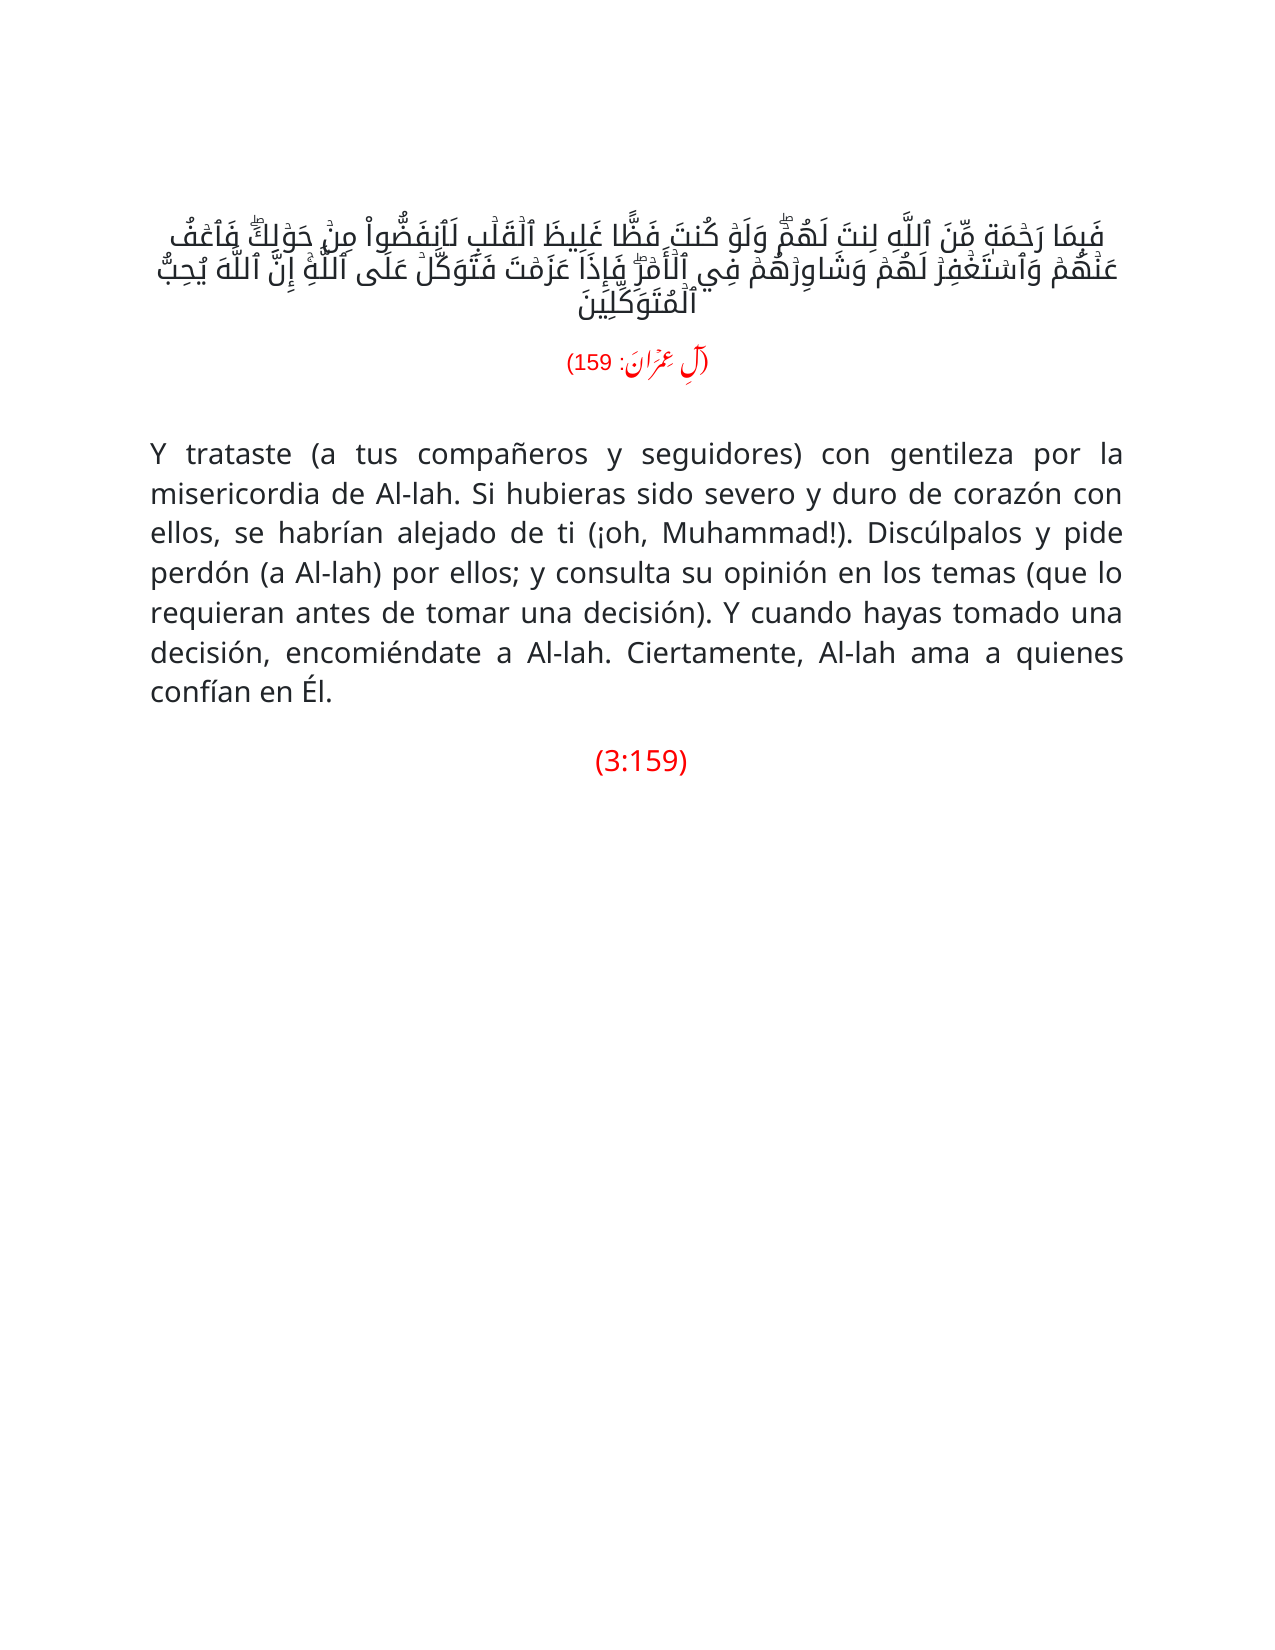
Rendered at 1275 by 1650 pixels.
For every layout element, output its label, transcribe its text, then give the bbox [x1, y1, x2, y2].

text (3:159) [150, 740, 1125, 780]
text فَبِمَا رَحۡمَةٖ مِّنَ ٱللَّهِ لِنتَ لَهُمۡۖ وَلَوۡ كُنتَ فَظًّا غَلِيظَ ٱلۡقَلۡبِ لَٱنفَضُّواْ مِنۡ حَوۡلِكَۖ فَٱعۡفُ عَنۡهُمۡ وَٱسۡتَغۡفِرۡ لَهُمۡ وَشَاوِرۡهُمۡ فِي ٱلۡأَمۡرِۖ فَإِذَا عَزَمۡتَ فَتَوَكَّلۡ عَلَى ٱللَّهِۚ إِنَّ ٱللَّهَ يُحِبُّ ٱلۡمُتَوَكِّلِينَ [150, 219, 1125, 319]
text (ٓلِ عِمۡرَانَ: 159) [150, 349, 1125, 375]
text ​Y trataste (a tus compañeros y seguidores) con gentileza por la misericordia de Al-lah. Si hubieras sido severo y duro de corazón con ellos, se habrían alejado de ti (¡oh, Muhammad!). Discúlpalos y pide perdón (a Al-lah) por ellos; y consulta su opinión en los temas (que lo requieran antes de tomar una decisión). Y cuando hayas tomado una decisión, encomiéndate a Al-lah. Ciertamente, Al-lah ama a quienes confían en Él. [150, 394, 1125, 711]
